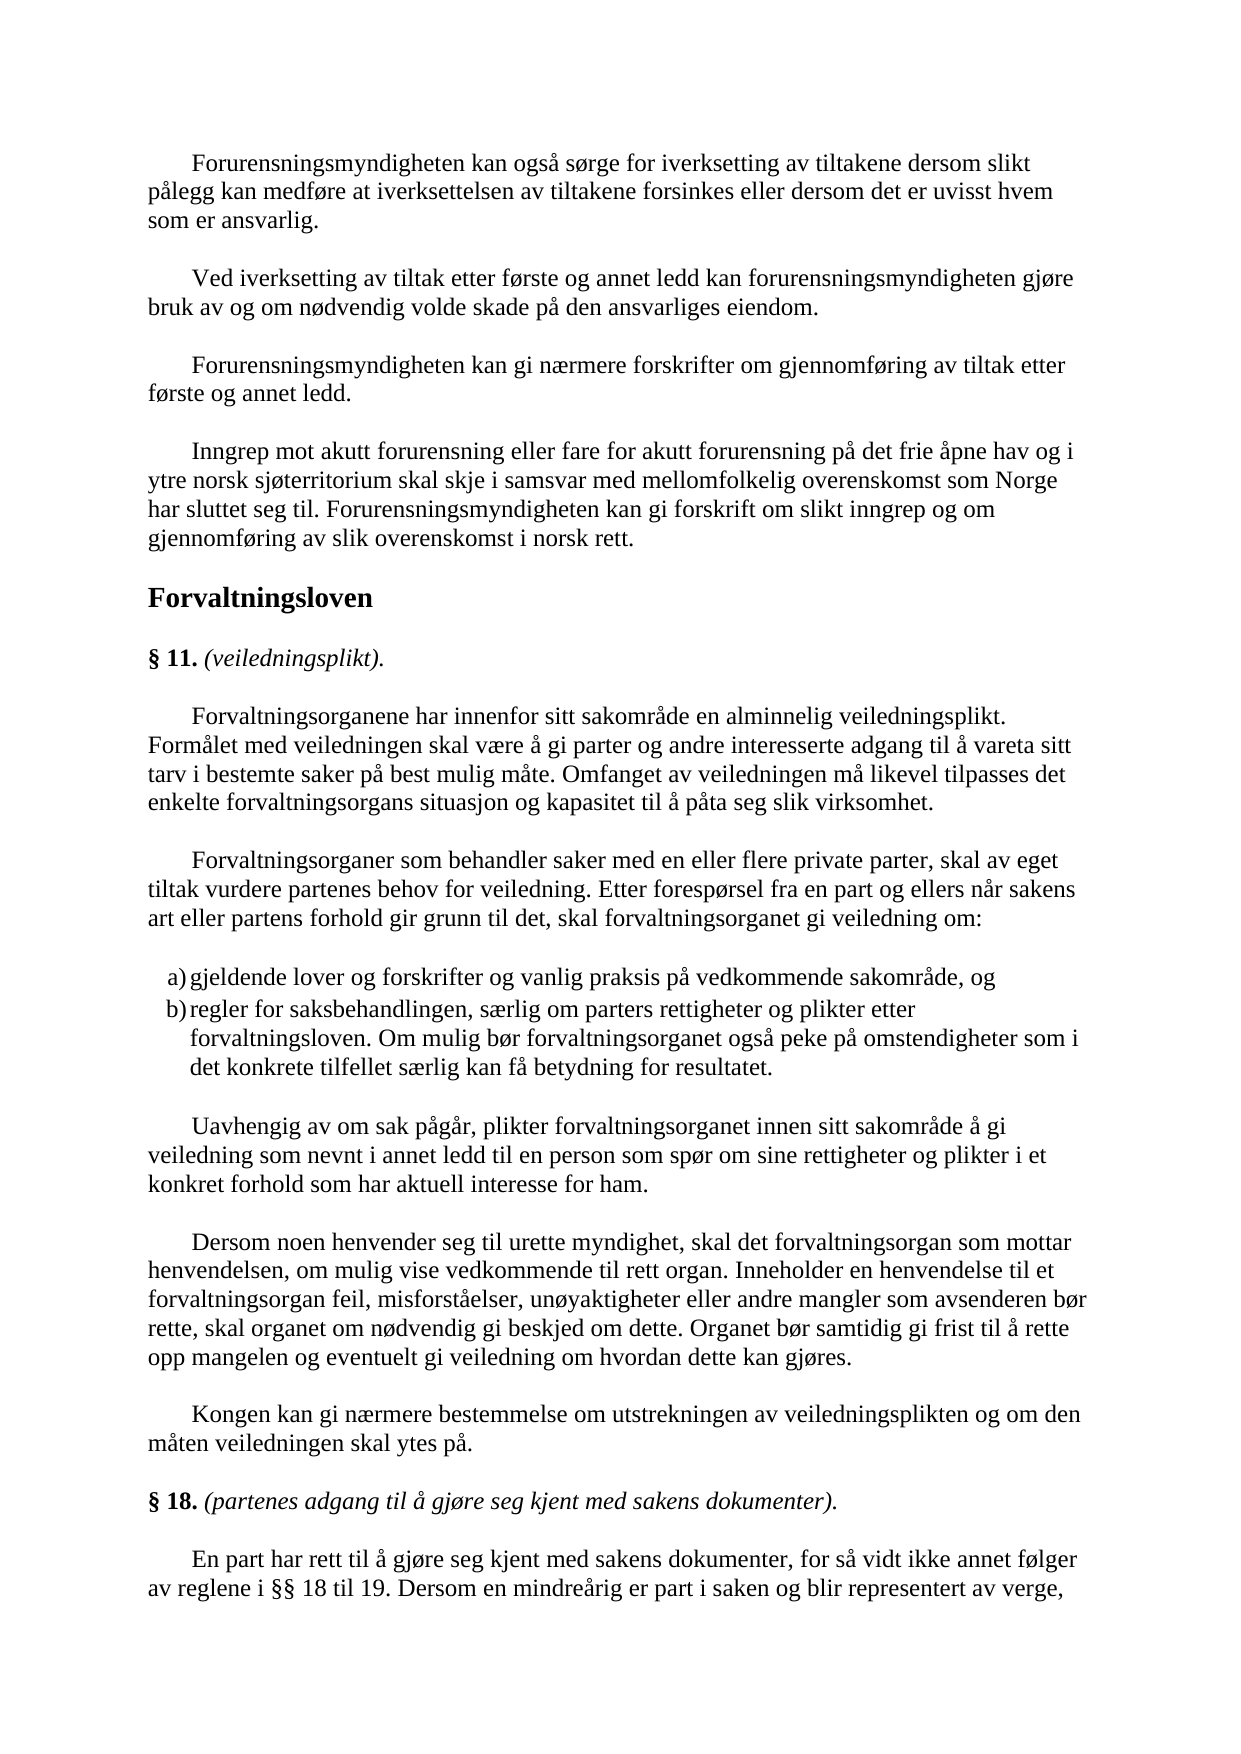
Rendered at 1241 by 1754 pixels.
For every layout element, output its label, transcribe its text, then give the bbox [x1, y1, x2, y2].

text Forvaltningsorganer som behandler saker med en eller flere private parter, skal av eget tiltak vurdere partenes behov for veiledning. Etter forespørsel fra en part og ellers når sakens art eller partens forhold gir grunn til det, skal forvaltningsorganet gi veiledning om: [148, 845, 1093, 932]
text Forurensningsmyndigheten kan gi nærmere forskrifter om gjennomføring av tiltak etter første og annet ledd. [148, 350, 1093, 407]
text Ved iverksetting av tiltak etter første og annet ledd kan forurensningsmyndigheten gjøre bruk av og om nødvendig volde skade på den ansvarliges eiendom. [148, 263, 1093, 321]
table_header b) [146, 993, 188, 1082]
table_header regler for saksbehandlingen, særlig om parters rettigheter og plikter etter forvaltningsloven. Om mulig bør forvaltningsorganet også peke på omstendigheter som i det konkrete tilfellet særlig kan få betydning for resultatet. [188, 993, 1091, 1082]
text Inngrep mot akutt forurensning eller fare for akutt forurensning på det frie åpne hav og i ytre norsk sjøterritorium skal skje i samsvar med mellomfolkelig overenskomst som Norge har sluttet seg til. Forurensningsmyndigheten kan gi forskrift om slikt inngrep og om gjennomføring av slik overenskomst i norsk rett. [148, 436, 1093, 551]
table_header a) [146, 961, 188, 993]
text Uavhengig av om sak pågår, plikter forvaltningsorganet innen sitt sakområde å gi veiledning som nevnt i annet ledd til en person som spør om sine rettigheter og plikter i et konkret forhold som har aktuell interesse for ham. [148, 1111, 1093, 1197]
text § 18. (partenes adgang til å gjøre seg kjent med sakens dokumenter). [148, 1486, 1093, 1515]
table_header gjeldende lover og forskrifter og vanlig praksis på vedkommende sakområde, og [188, 961, 1091, 993]
text Forvaltningsorganene har innenfor sitt sakområde en alminnelig veiledningsplikt. Formålet med veiledningen skal være å gi parter og andre interesserte adgang til å vareta sitt tarv i bestemte saker på best mulig måte. Omfanget av veiledningen må likevel tilpasses det enkelte forvaltningsorgans situasjon og kapasitet til å påta seg slik virksomhet. [148, 701, 1093, 816]
text Kongen kan gi nærmere bestemmelse om utstrekningen av veiledningsplikten og om den måten veiledningen skal ytes på. [148, 1399, 1093, 1457]
text Dersom noen henvender seg til urette myndighet, skal det forvaltningsorgan som mottar henvendelsen, om mulig vise vedkommende til rett organ. Inneholder en henvendelse til et forvaltningsorgan feil, misforståelser, unøyaktigheter eller andre mangler som avsenderen bør rette, skal organet om nødvendig gi beskjed om dette. Organet bør samtidig gi frist til å rette opp mangelen og eventuelt gi veiledning om hvordan dette kan gjøres. [148, 1227, 1093, 1370]
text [148, 1544, 1093, 1602]
text Forurensningsmyndigheten kan også sørge for iverksetting av tiltakene dersom slikt pålegg kan medføre at iverksettelsen av tiltakene forsinkes eller dersom det er uvisst hvem som er ansvarlig. [148, 148, 1093, 234]
text § 11. (veiledningsplikt). [148, 643, 1093, 672]
text Forvaltningsloven [148, 581, 1093, 614]
